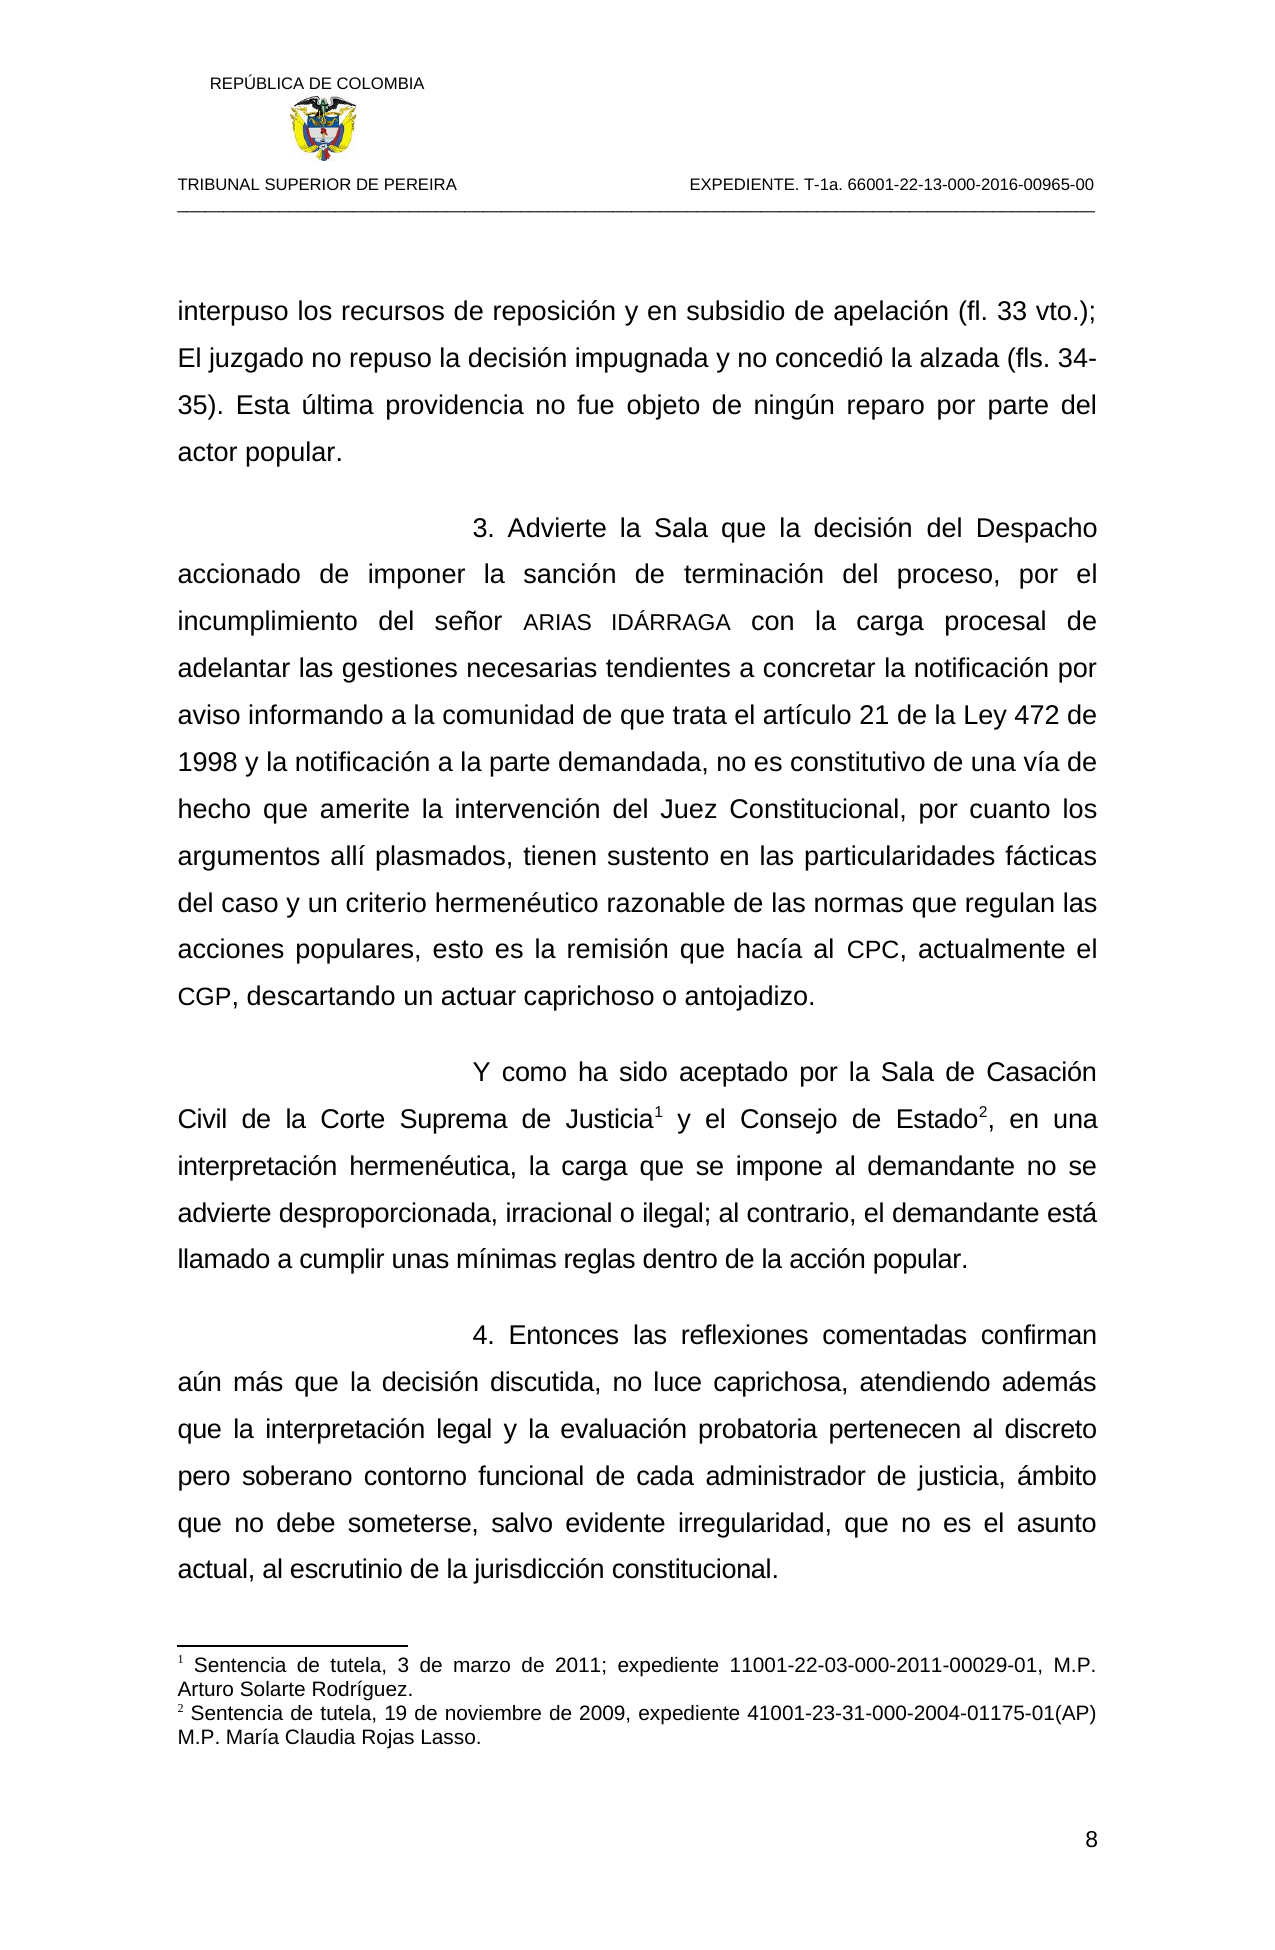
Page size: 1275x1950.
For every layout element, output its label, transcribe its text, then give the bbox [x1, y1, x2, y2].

text 3. Advierte la Sala que la decisión del Despacho accionado de imponer la sanción de terminación del proceso, por el incumplimiento del señor ARIAS IDÁRRAGA con la carga procesal de adelantar las gestiones necesarias tendientes a concretar la notificación por aviso informando a la comunidad de que trata el artículo 21 de la Ley 472 de 1998 y la notificación a la parte demandada, no es constitutivo de una vía de hecho que amerite la intervención del Juez Constitucional, por cuanto los argumentos allí plasmados, tienen sustento en las particularidades fácticas del caso y un criterio hermenéutico razonable de las normas que regulan las acciones populares, esto es la remisión que hacía al CPC, actualmente el CGP, descartando un actuar caprichoso o antojadizo. [177, 512, 1098, 1012]
text 4. Entonces las reflexiones comentadas confirman aún más que la decisión discutida, no luce caprichosa, atendiendo además que la interpretación legal y la evaluación probatoria pertenecen al discreto pero soberano contorno funcional de cada administrador de justicia, ámbito que no debe someterse, salvo evidente irregularidad, que no es el asunto actual, al escrutinio de la jurisdicción constitucional. [177, 1319, 1098, 1585]
picture [289, 96, 357, 161]
text Y como ha sido aceptado por la Sala de Casación Civil de la Corte Suprema de Justicia y el Consejo de Estado, en una interpretación hermenéutica, la carga que se impone al demandante no se advierte desproporcionada, irracional o ilegal; al contrario, el demandante está llamado a cumplir unas mínimas reglas dentro de la acción popular. [177, 1056, 1098, 1275]
